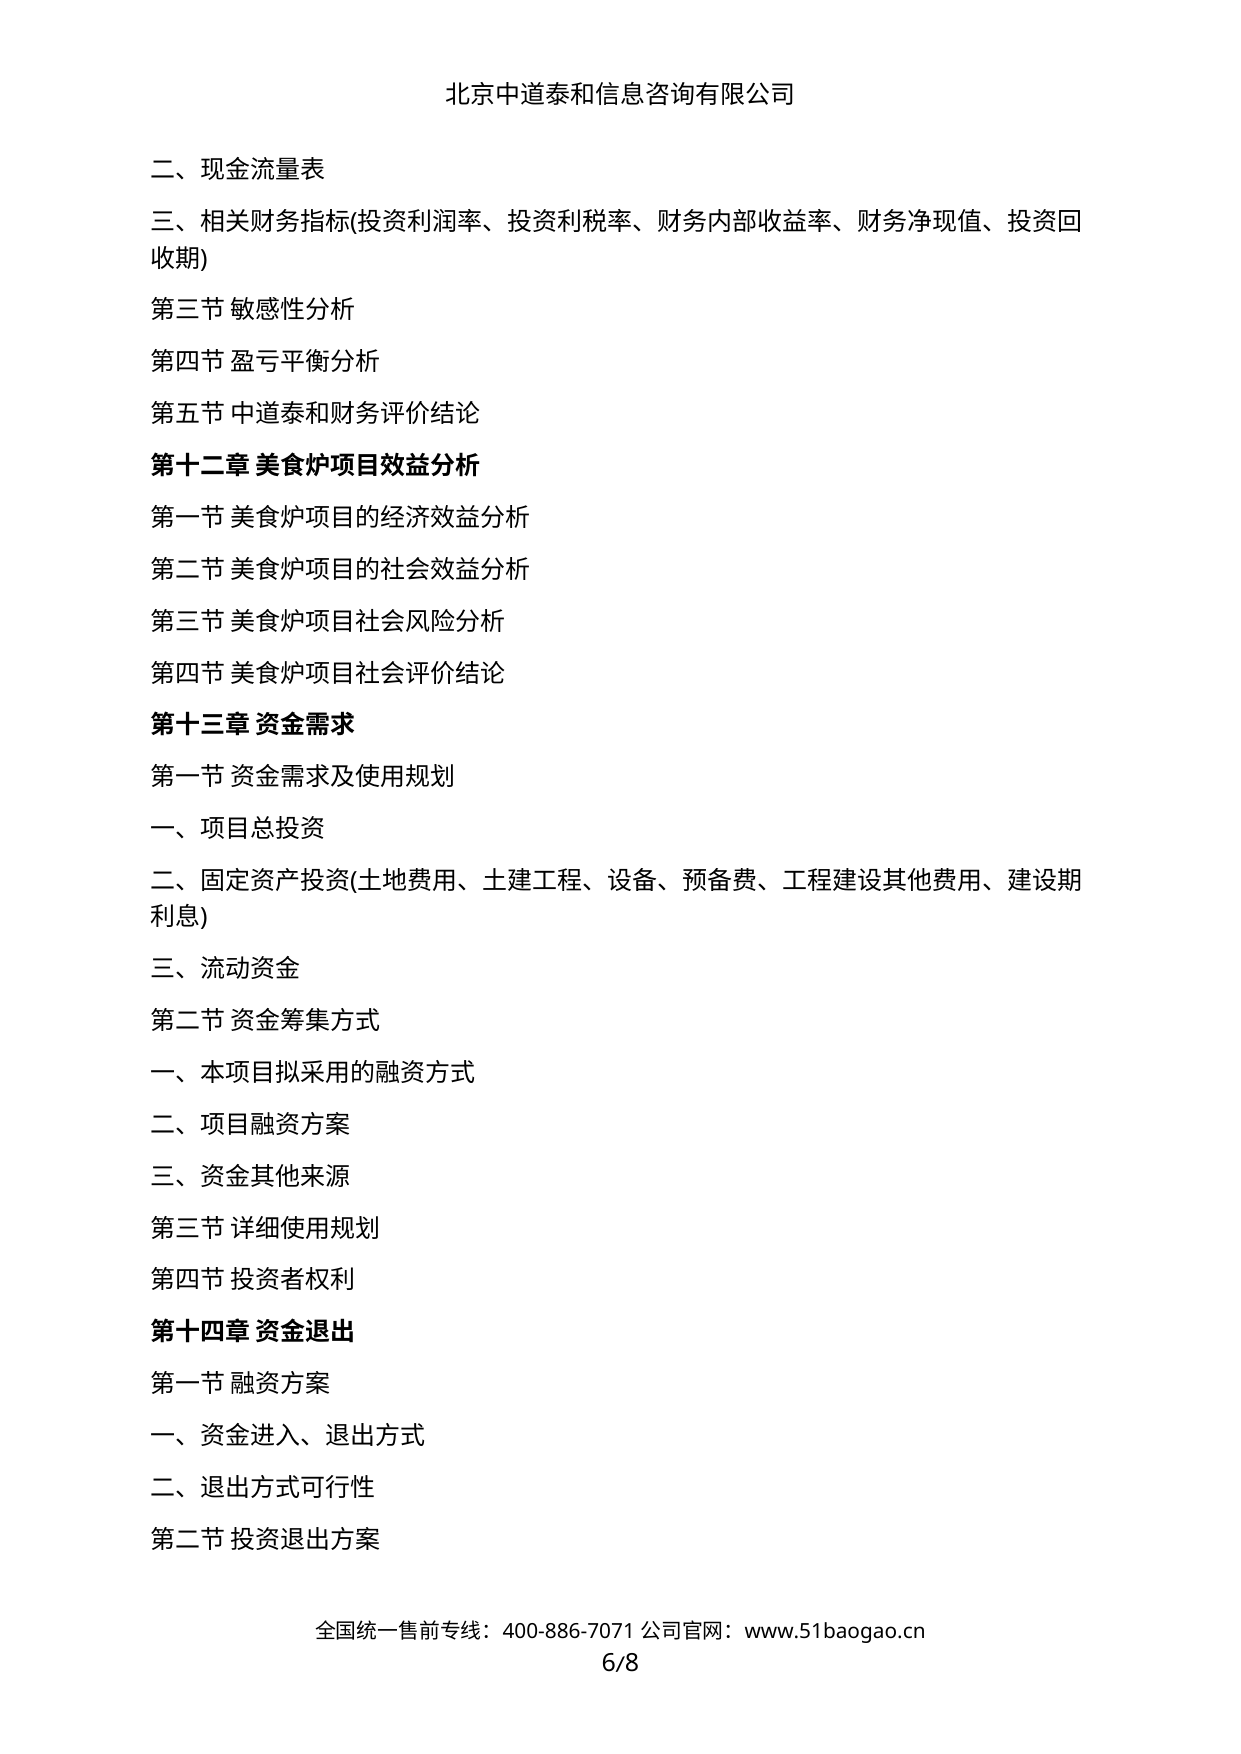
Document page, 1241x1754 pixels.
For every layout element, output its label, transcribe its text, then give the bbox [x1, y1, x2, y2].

text 第四节 盈亏平衡分析 [150, 342, 1090, 378]
text 第一节 美食炉项目的经济效益分析 [150, 497, 1090, 534]
text 第四节 投资者权利 [150, 1260, 1090, 1296]
text 第十三章 资金需求 [150, 705, 1090, 741]
text 二、项目融资方案 [150, 1104, 1090, 1141]
text 第一节 融资方案 [150, 1364, 1090, 1400]
text 第三节 美食炉项目社会风险分析 [150, 601, 1090, 637]
text 第十二章 美食炉项目效益分析 [150, 446, 1090, 482]
text 第二节 美食炉项目的社会效益分析 [150, 549, 1090, 586]
text 第三节 详细使用规划 [150, 1208, 1090, 1244]
text 第十四章 资金退出 [150, 1312, 1090, 1348]
text 二、现金流量表 [150, 150, 1090, 186]
text 第四节 美食炉项目社会评价结论 [150, 653, 1090, 689]
text 第二节 投资退出方案 [150, 1519, 1090, 1556]
text 一、资金进入、退出方式 [150, 1416, 1090, 1452]
text 一、本项目拟采用的融资方式 [150, 1052, 1090, 1089]
text 三、资金其他来源 [150, 1156, 1090, 1192]
text 第五节 中道泰和财务评价结论 [150, 394, 1090, 430]
text 第三节 敏感性分析 [150, 290, 1090, 326]
text 三、相关财务指标(投资利润率、投资利税率、财务内部收益率、财务净现值、投资回收期) [150, 202, 1090, 274]
text 三、流动资金 [150, 949, 1090, 985]
text 一、项目总投资 [150, 809, 1090, 845]
text 第一节 资金需求及使用规划 [150, 757, 1090, 793]
text 二、退出方式可行性 [150, 1467, 1090, 1504]
text 第二节 资金筹集方式 [150, 1001, 1090, 1037]
text 二、固定资产投资(土地费用、土建工程、设备、预备费、工程建设其他费用、建设期利息) [150, 861, 1090, 933]
